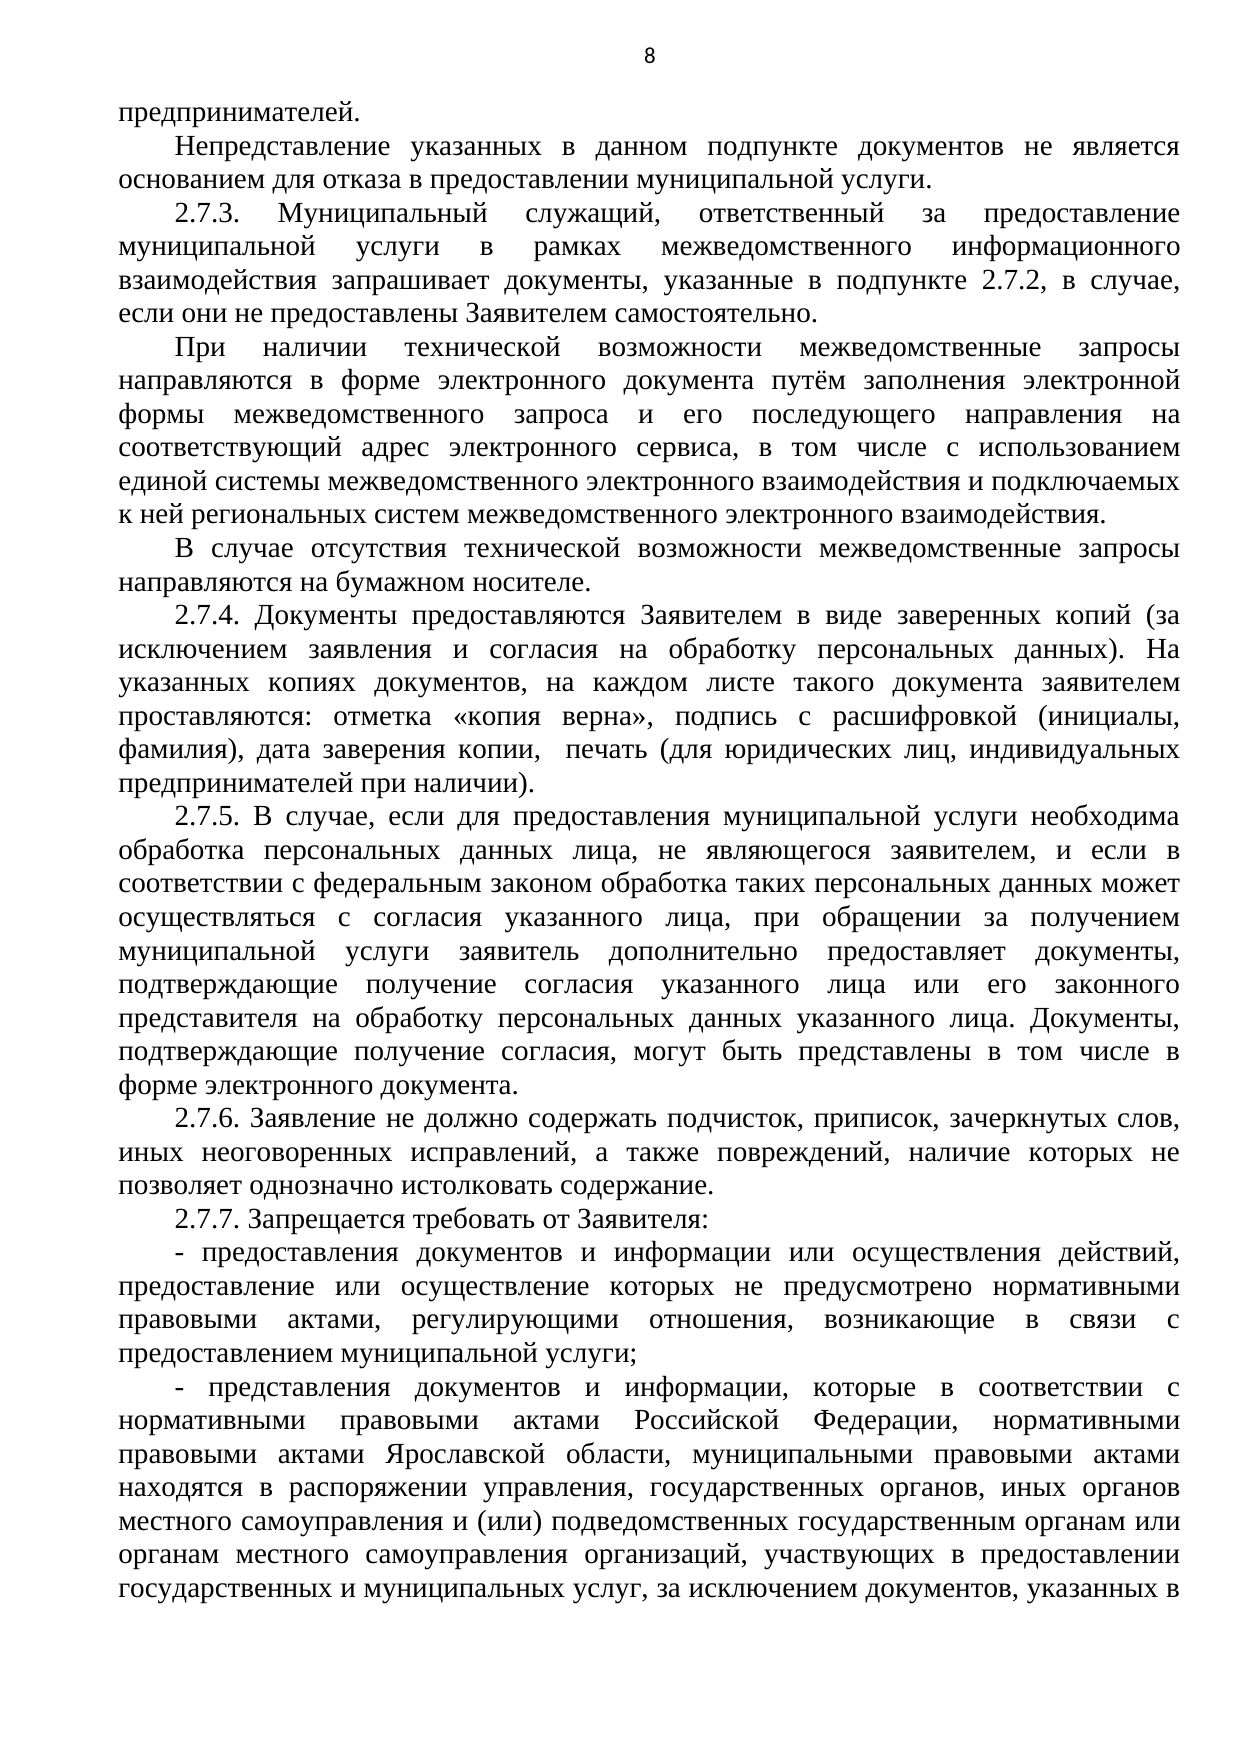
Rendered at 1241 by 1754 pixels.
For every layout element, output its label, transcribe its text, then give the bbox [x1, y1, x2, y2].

text 2.7.5. В случае, если для предоставления муниципальной услуги необходима обработка персональных данных лица, не являющегося заявителем, и если в соответствии с федеральным законом обработка таких персональных данных может осуществляться с согласия указанного лица, при обращении за получением муниципальной услуги заявитель дополнительно предоставляет документы, подтверждающие получение согласия указанного лица или его законного представителя на обработку персональных данных указанного лица. Документы, подтверждающие получение согласия, могут быть представлены в том числе в форме электронного документа. [118, 798, 1181, 1100]
text 2.7.3. Муниципальный служащий, ответственный за предоставление муниципальной услуги в рамках межведомственного информационного взаимодействия запрашивает документы, указанные в подпункте 2.7.2, в случае, если они не предоставлены Заявителем самостоятельно. [118, 195, 1181, 329]
text При наличии технической возможности межведомственные запросы направляются в форме электронного документа путём заполнения электронной формы межведомственного запроса и его последующего направления на соответствующий адрес электронного сервиса, в том числе с использованием единой системы межведомственного электронного взаимодействия и подключаемых к ней региональных систем межведомственного электронного взаимодействия. [118, 329, 1181, 530]
text - предоставления документов и информации или осуществления действий, предоставление или осуществление которых не предусмотрено нормативными правовыми актами, регулирующими отношения, возникающие в связи с предоставлением муниципальной услуги; [118, 1234, 1181, 1369]
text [118, 94, 1181, 128]
text 2.7.4. Документы предоставляются Заявителем в виде заверенных копий (за исключением заявления и согласия на обработку персональных данных). На указанных копиях документов, на каждом листе такого документа заявителем проставляются: отметка «копия верна», подпись с расшифровкой (инициалы, фамилия), дата заверения копии, печать (для юридических лиц, индивидуальных предпринимателей при наличии). [118, 597, 1181, 798]
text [118, 1369, 1181, 1603]
text Непредставление указанных в данном подпункте документов не является основанием для отказа в предоставлении муниципальной услуги. [118, 128, 1181, 195]
text В случае отсутствия технической возможности межведомственные запросы направляются на бумажном носителе. [118, 530, 1181, 597]
text 2.7.7. Запрещается требовать от Заявителя: [118, 1201, 1181, 1234]
text 2.7.6. Заявление не должно содержать подчисток, приписок, зачеркнутых слов, иных неоговоренных исправлений, а также повреждений, наличие которых не позволяет однозначно истолковать содержание. [118, 1100, 1181, 1201]
